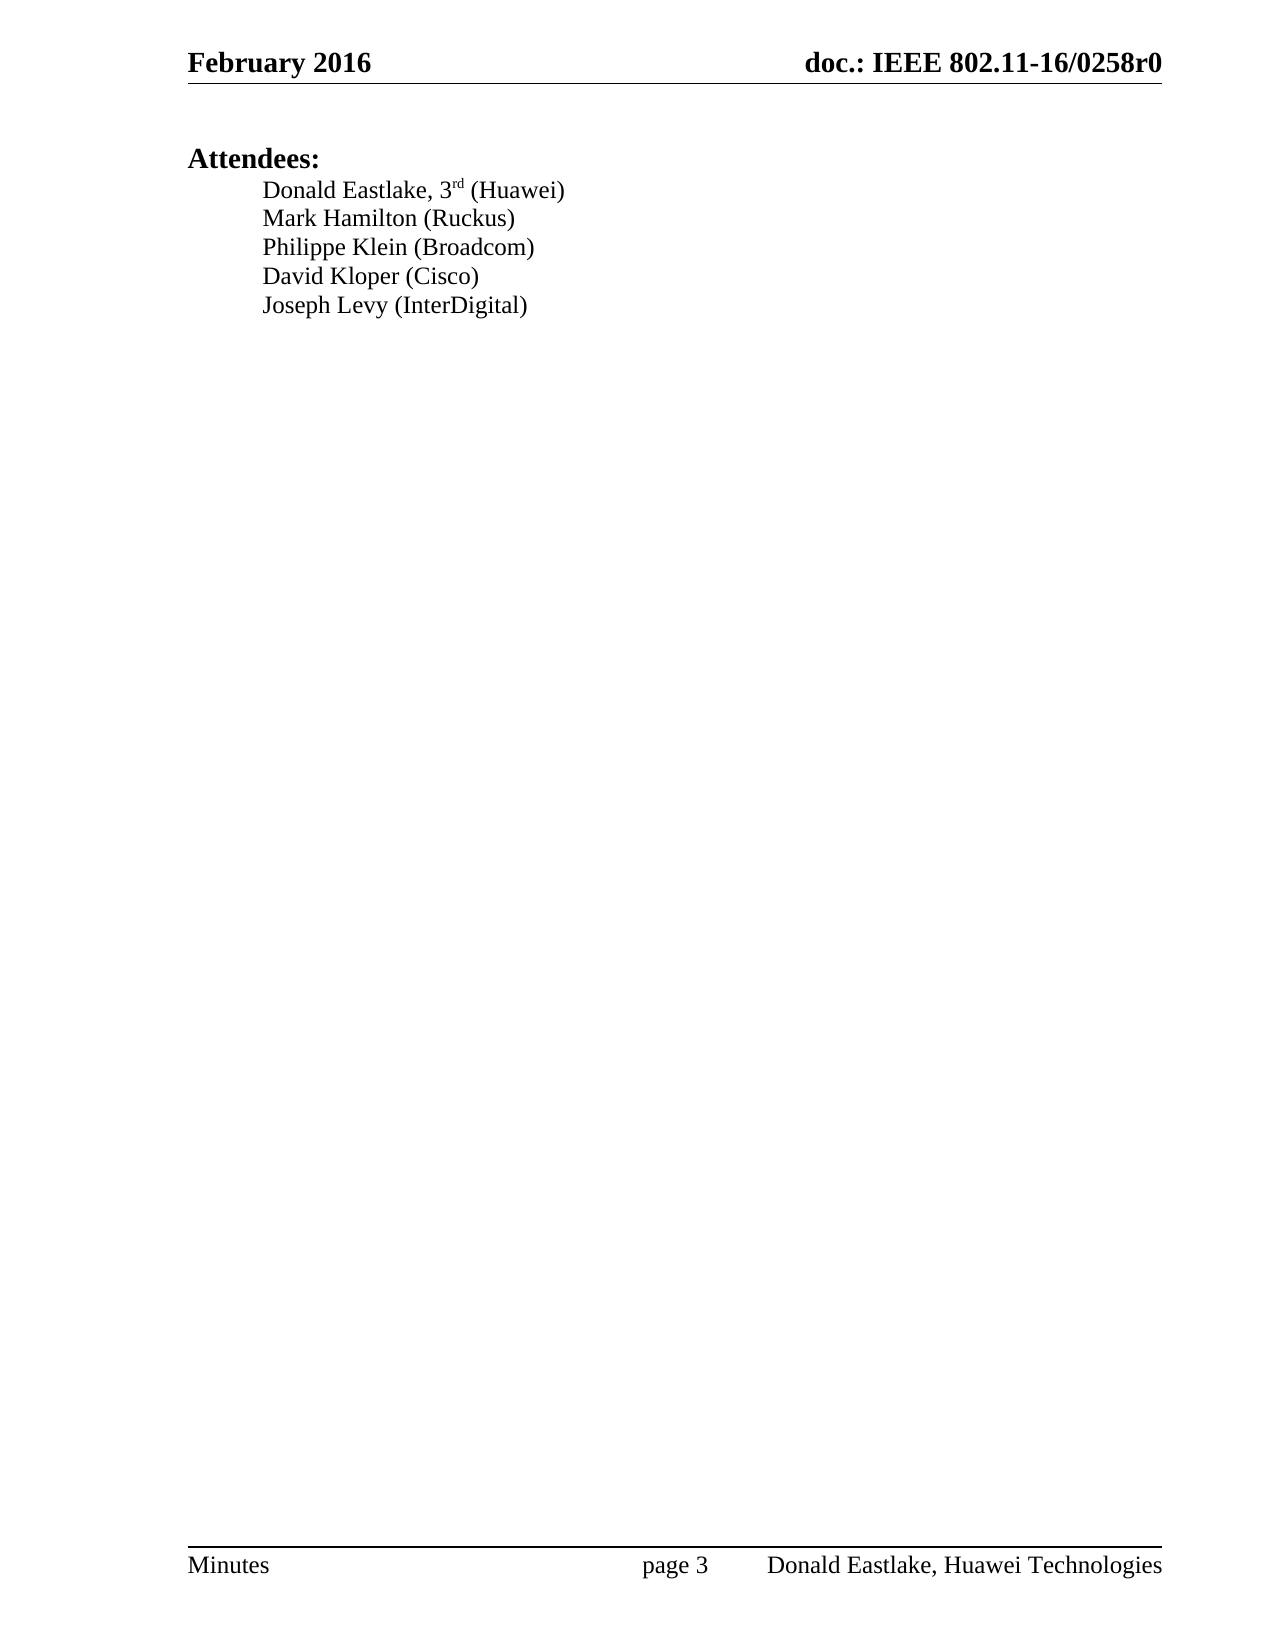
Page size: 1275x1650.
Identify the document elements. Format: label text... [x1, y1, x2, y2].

text Attendees: [187, 141, 1162, 175]
text Mark Hamilton (Ruckus) [187, 203, 1162, 232]
text Donald Eastlake, 3rd (Huawei) [262, 175, 1162, 203]
text Joseph Levy (InterDigital) [187, 290, 1162, 318]
text Philippe Klein (Broadcom) [187, 232, 1162, 261]
text David Kloper (Cisco) [187, 261, 1162, 290]
